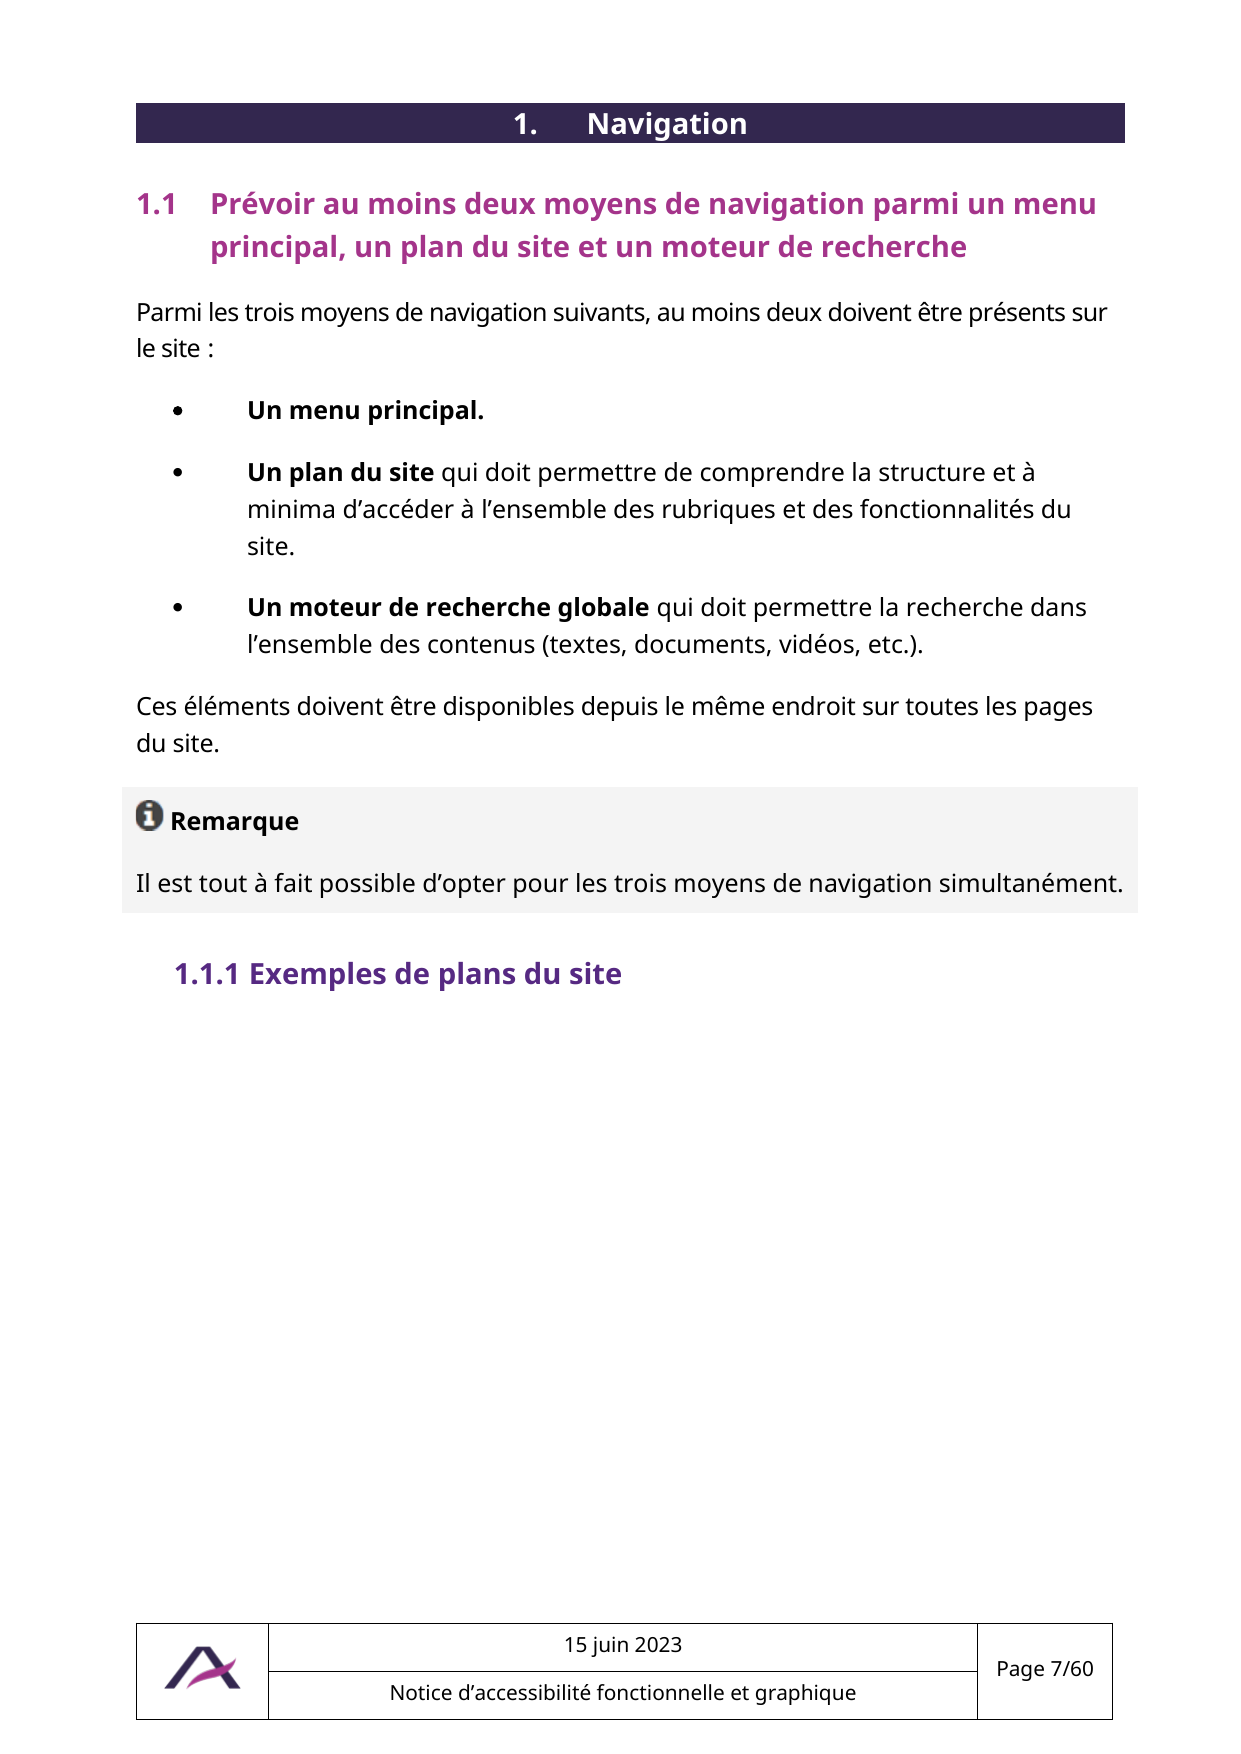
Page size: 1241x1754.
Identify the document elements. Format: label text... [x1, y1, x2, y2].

subtitle Navigation [136, 103, 1125, 143]
subtitle Prévoir au moins deux moyens de navigation parmi un menu principal, un plan du site et un moteur de recherche [136, 184, 1136, 266]
picture [162, 1643, 243, 1692]
text Remarque [123, 788, 1137, 838]
list Un menu principal. [173, 393, 1125, 427]
picture [135, 800, 164, 831]
text Il est tout à fait possible d’opter pour les trois moyens de navigation simultanément. [123, 852, 1137, 912]
text Ces éléments doivent être disponibles depuis le même endroit sur toutes les pages du site. [136, 688, 1125, 759]
list Un plan du site qui doit permettre de comprendre la structure et à minima d’accéder à l’ensemble des rubriques et des fonctionnalités du site. [173, 454, 1125, 562]
subtitle Exemples de plans du site [174, 953, 1125, 993]
list Un moteur de recherche globale qui doit permettre la recherche dans l’ensemble des contenus (textes, documents, vidéos, etc.). [173, 590, 1125, 661]
text Parmi les trois moyens de navigation suivants, au moins deux doivent être présents sur le site : [136, 294, 1125, 365]
